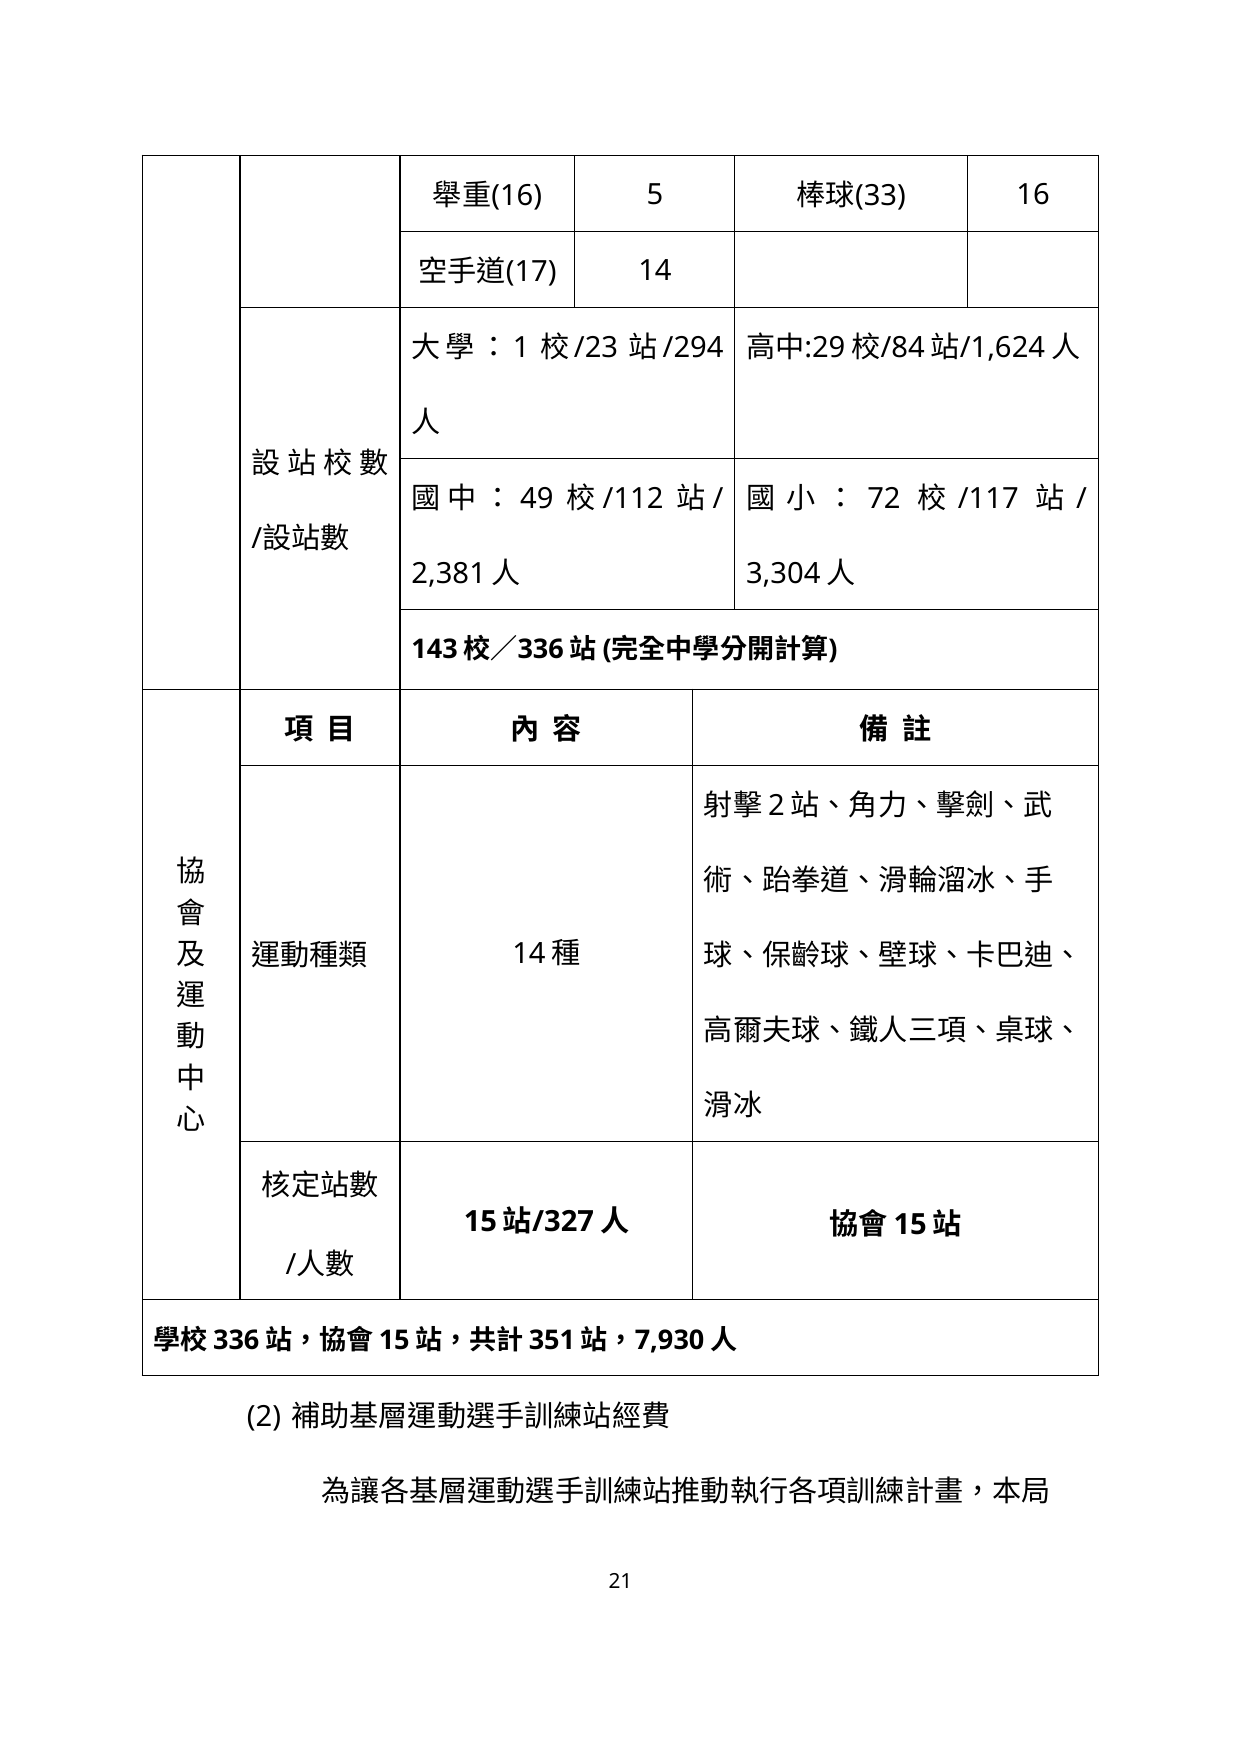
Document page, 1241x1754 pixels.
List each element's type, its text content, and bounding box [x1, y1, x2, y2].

table_cell 協會15站 [693, 1142, 1098, 1299]
table_cell 射擊2站、角力、擊劍、武術、跆拳道、滑輪溜冰、手球、保齡球、壁球、卡巴迪、高爾夫球、鐵人三項、桌球、滑冰 [693, 766, 1098, 1141]
table_cell 核定站數 /人數 [241, 1142, 399, 1299]
table_cell 5 [575, 156, 734, 231]
table_cell 空手道(17) [401, 232, 574, 307]
table_cell [735, 232, 967, 307]
table_cell 備 註 [693, 690, 1098, 764]
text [291, 1451, 1053, 1526]
table_cell 內 容 [401, 690, 692, 764]
table_cell [968, 232, 1098, 307]
table_cell 項 目 [241, 690, 399, 764]
table_cell 國中：49校/112站/2,381人 [401, 459, 734, 609]
table_cell 協會及運動中心 [143, 690, 239, 1299]
table_cell 舉重(16) [401, 156, 574, 231]
table_cell 143校／336站 (完全中學分開計算) [401, 610, 1098, 688]
table_cell 棒球(33) [735, 156, 967, 231]
table_cell 16 [968, 156, 1098, 231]
table_cell 14種 [401, 766, 692, 1141]
table_cell 高中:29校/84站/1,624人 [735, 308, 1098, 458]
table_cell 國小：72校/117站/ 3,304人 [735, 459, 1098, 609]
table_cell 15站/327人 [401, 1142, 692, 1299]
table_cell 運動種類 [241, 766, 399, 1141]
table_cell 學校336站，協會15站，共計351站，7,930人 [143, 1300, 1098, 1375]
table_cell 大學：1校/23站/294人 [401, 308, 734, 458]
table_cell 14 [575, 232, 734, 307]
table_cell 設站校數 /設站數 [241, 308, 399, 688]
list 補助基層運動選手訓練站經費 [247, 1376, 1053, 1451]
